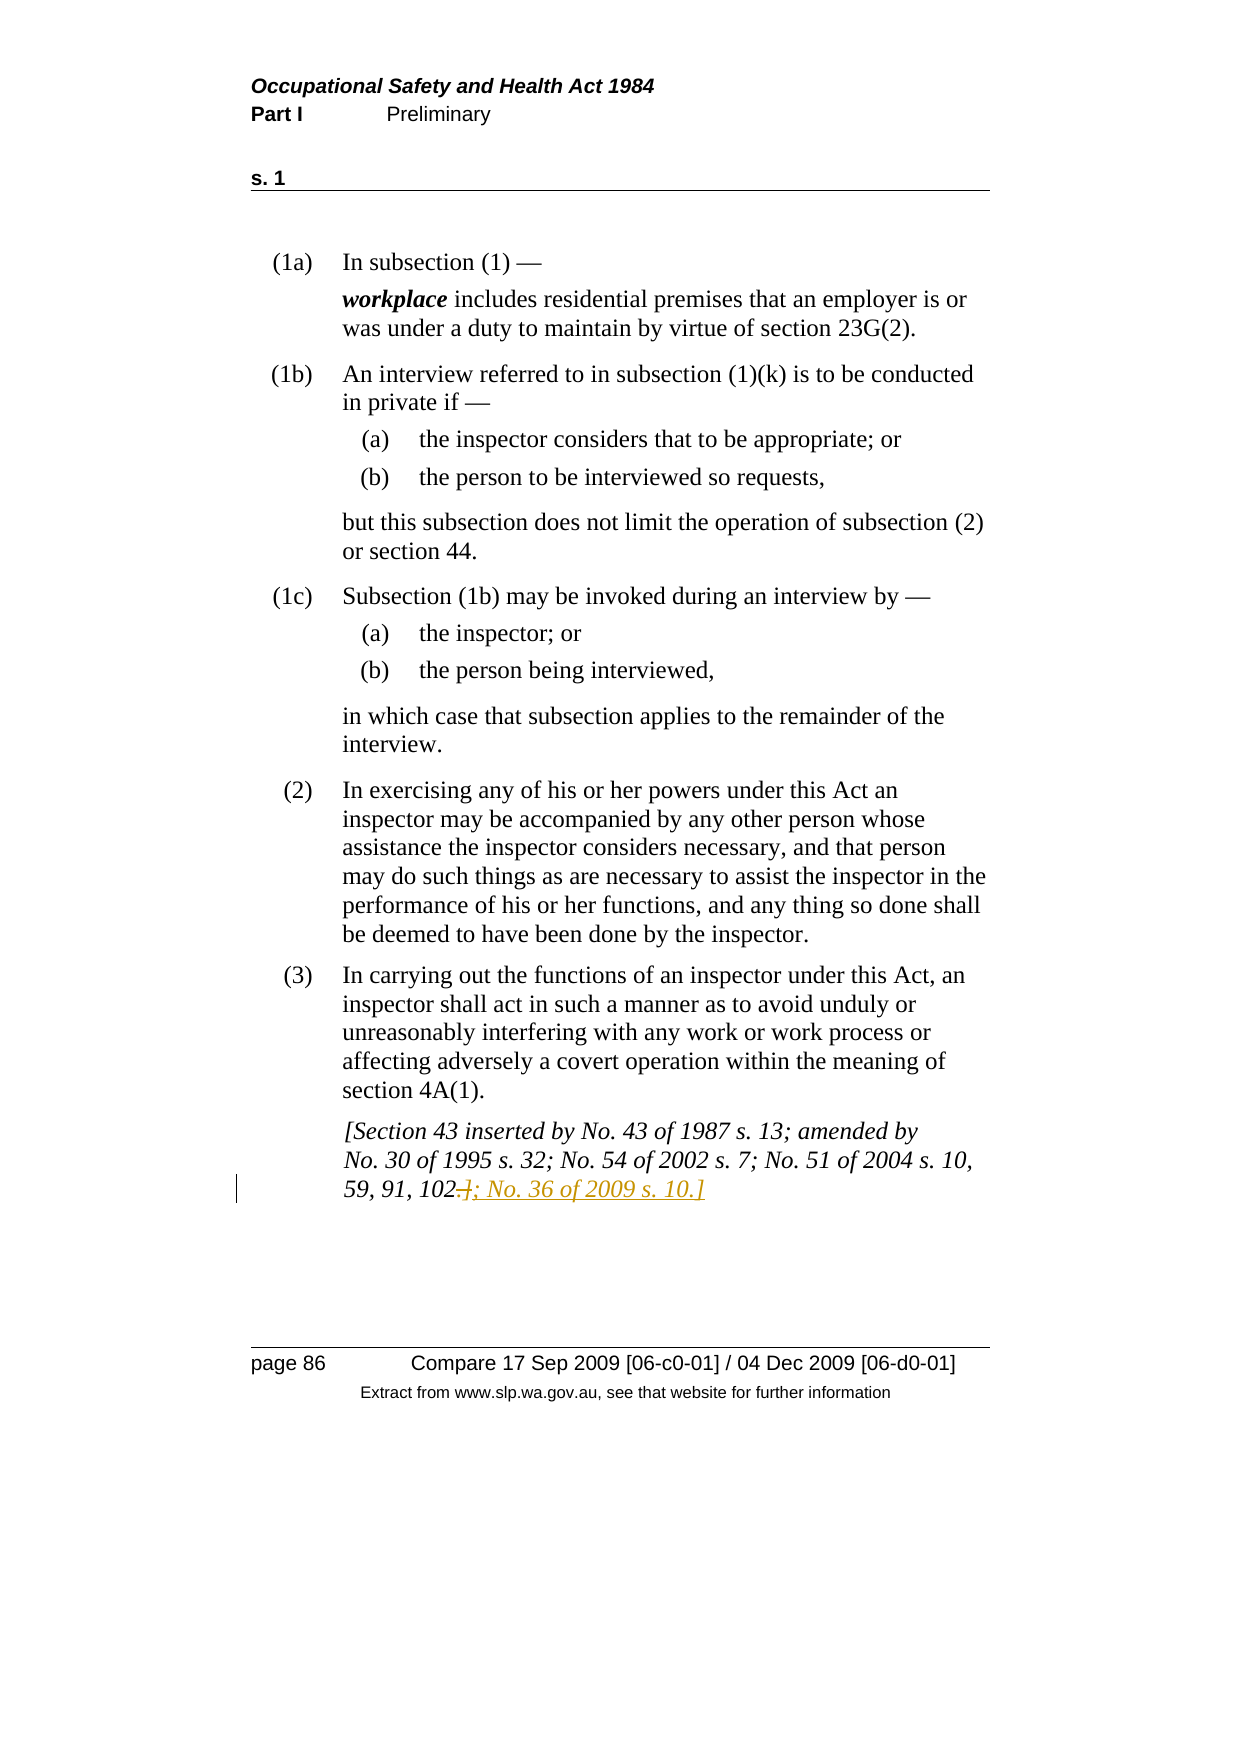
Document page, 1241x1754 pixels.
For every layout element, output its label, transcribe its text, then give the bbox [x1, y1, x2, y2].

text (a) the inspector considers that to be appropriate; or [251, 424, 990, 453]
text (b) the person to be interviewed so requests, [251, 462, 990, 490]
text but this subsection does not limit the operation of subsection (2) or section 44. [251, 507, 990, 564]
text workplace includes residential premises that an employer is or was under a duty to maintain by virtue of section 23G(2). [251, 284, 990, 342]
text (b) the person being interviewed, [251, 655, 990, 684]
text (3) In carrying out the functions of an inspector under this Act, an inspector shall act in such a manner as to avoid unduly or unreasonably interfering with any work or work process or affecting adversely a covert operation within the meaning of section 4A(1). [251, 960, 990, 1104]
text (a) the inspector; or [251, 618, 990, 647]
text in which case that subsection applies to the remainder of the interview. [251, 701, 990, 758]
text (1b) An interview referred to in subsection (1)(k) is to be conducted in private if — [251, 359, 990, 416]
text (1c) Subsection (1b) may be invoked during an interview by — [251, 581, 990, 610]
text [Section 43 inserted by No. 43 of 1987 s. 13; amended by No. 30 of 1995 s. 32; No. 54 of 2002 s. 7; No. 51 of 2004 s. 10, 59, 91, 102 [251, 1116, 990, 1202]
text (1a) In subsection (1) — [251, 247, 990, 276]
text (2) In exercising any of his or her powers under this Act an inspector may be accompanied by any other person whose assistance the inspector considers necessary, and that person may do such things as are necessary to assist the inspector in the performance of his or her functions, and any thing so done shall be deemed to have been done by the inspector. [251, 775, 990, 947]
